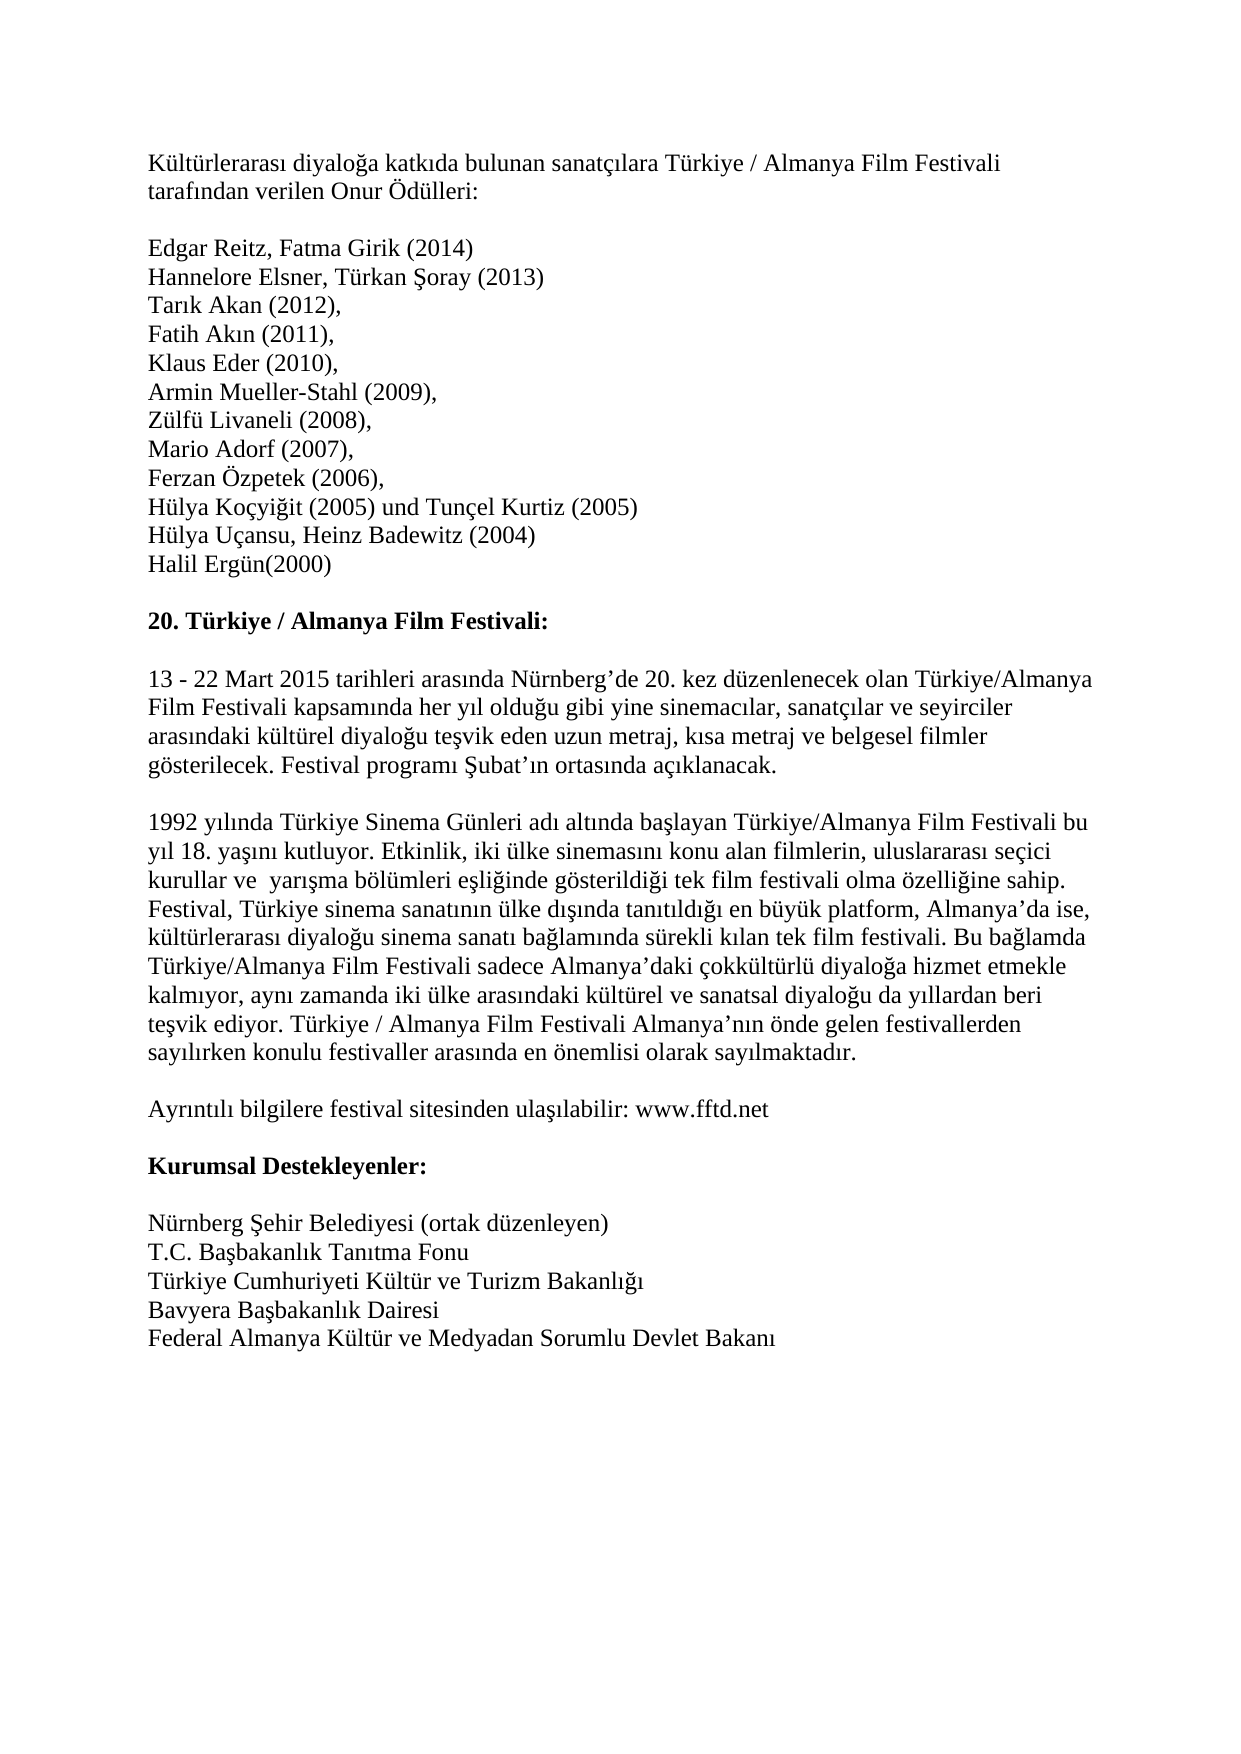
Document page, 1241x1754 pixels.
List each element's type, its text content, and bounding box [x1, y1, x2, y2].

text Kültürlerarası diyaloğa katkıda bulunan sanatçılara Türkiye / Almanya Film Festivali tarafından verilen Onur Ödülleri: [148, 148, 1093, 205]
text Klaus Eder (2010), [148, 348, 1093, 377]
text Zülfü Livaneli (2008), [148, 406, 1093, 434]
text T.C. Başbakanlık Tanıtma Fonu [148, 1237, 1093, 1266]
text Armin Mueller-Stahl (2009), [148, 377, 1093, 406]
text Hülya Uçansu, Heinz Badewitz (2004) [148, 521, 1093, 549]
text Hülya Koçyiğit (2005) und Tunçel Kurtiz (2005) [148, 492, 1093, 521]
text Federal Almanya Kültür ve Medyadan Sorumlu Devlet Bakanı [148, 1323, 1093, 1352]
text Ayrıntılı bilgilere festival sitesinden ulaşılabilir: www.fftd.net [148, 1094, 1093, 1123]
text Nürnberg Şehir Belediyesi (ortak düzenleyen) [148, 1208, 1093, 1237]
text Halil Ergün(2000) [148, 549, 1093, 578]
text Ferzan Özpetek (2006), [148, 463, 1093, 492]
text Mario Adorf (2007), [148, 434, 1093, 463]
text 20. Türkiye / Almanya Film Festivali: [148, 606, 1093, 635]
text Edgar Reitz, Fatma Girik (2014) [148, 233, 1093, 262]
text 13 - 22 Mart 2015 tarihleri arasında Nürnberg’de 20. kez düzenlenecek olan Türkiye/Almanya Film Festivali kapsamında her yıl olduğu gibi yine sinemacılar, sanatçılar ve seyirciler arasındaki kültürel diyaloğu teşvik eden uzun metraj, kısa metraj ve belgesel filmler gösterilecek. Festival programı Şubat’ın ortasında açıklanacak. [148, 664, 1093, 779]
text Tarık Akan (2012), [148, 291, 1093, 319]
text 1992 yılında Türkiye Sinema Günleri adı altında başlayan Türkiye/Almanya Film Festivali bu yıl 18. yaşını kutluyor. Etkinlik, iki ülke sinemasını konu alan filmlerin, uluslararası seçici kurullar ve yarışma bölümleri eşliğinde gösterildiği tek film festivali olma özelliğine sahip. Festival, Türkiye sinema sanatının ülke dışında tanıtıldığı en büyük platform, Almanya’da ise, kültürlerarası diyaloğu sinema sanatı bağlamında sürekli kılan tek film festivali. Bu bağlamda Türkiye/Almanya Film Festivali sadece Almanya’daki çokkültürlü diyaloğa hizmet etmekle kalmıyor, aynı zamanda iki ülke arasındaki kültürel ve sanatsal diyaloğu da yıllardan beri teşvik ediyor. Türkiye / Almanya Film Festivali Almanya’nın önde gelen festivallerden sayılırken konulu festivaller arasında en önemlisi olarak sayılmaktadır. [148, 807, 1093, 1066]
text Bavyera Başbakanlık Dairesi [148, 1295, 1093, 1323]
text Fatih Akın (2011), [148, 319, 1093, 348]
text Kurumsal Destekleyenler: [148, 1151, 1093, 1180]
text Türkiye Cumhuriyeti Kültür ve Turizm Bakanlığı [148, 1266, 1093, 1295]
text Hannelore Elsner, Türkan Şoray (2013) [148, 262, 1093, 291]
